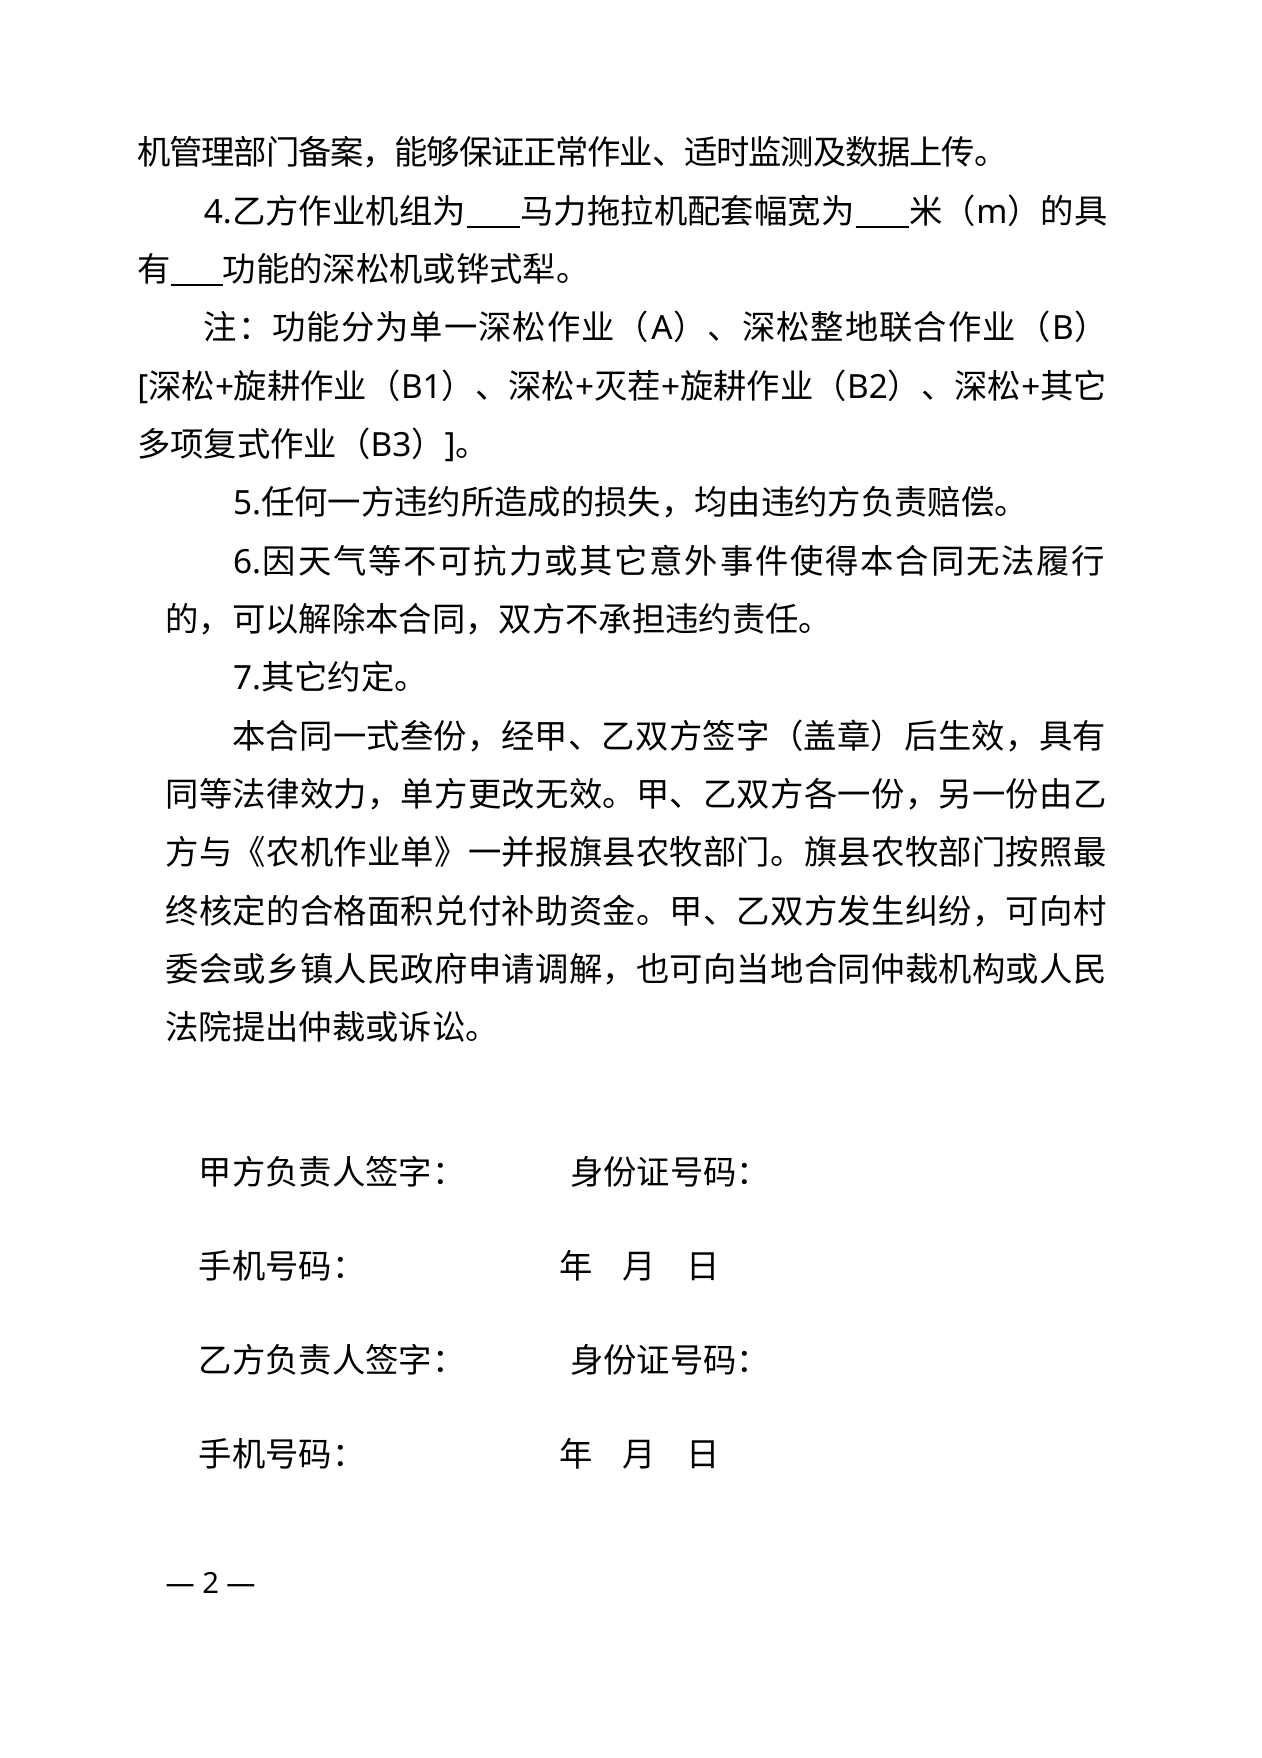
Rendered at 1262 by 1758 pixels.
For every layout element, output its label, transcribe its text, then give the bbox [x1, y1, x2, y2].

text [137, 118, 1108, 176]
text 乙方负责人签字： 身份证号码： [165, 1297, 1108, 1391]
text 甲方负责人签字： 身份证号码： [165, 1110, 1108, 1203]
text 4.乙方作业机组为 马力拖拉机配套幅宽为 米（m）的具有 功能的深松机或铧式犁。 [137, 176, 1108, 293]
text 注：功能分为单一深松作业（A）、深松整地联合作业（B）[深松+旋耕作业（B1）、深松+灭茬+旋耕作业（B2）、深松+其它多项复式作业（B3）]。 [137, 293, 1108, 468]
text 手机号码： 年 月 日 [165, 1391, 1108, 1485]
text 6.因天气等不可抗力或其它意外事件使得本合同无法履行的，可以解除本合同，双方不承担违约责任。 [165, 526, 1108, 643]
text 5.任何一方违约所造成的损失，均由违约方负责赔偿。 [165, 468, 1108, 526]
text 7.其它约定。 [165, 643, 1108, 701]
text 手机号码： 年 月 日 [165, 1203, 1108, 1297]
text 本合同一式叁份，经甲、乙双方签字（盖章）后生效，具有同等法律效力，单方更改无效。甲、乙双方各一份，另一份由乙方与《农机作业单》一并报旗县农牧部门。旗县农牧部门按照最终核定的合格面积兑付补助资金。甲、乙双方发生纠纷，可向村委会或乡镇人民政府申请调解，也可向当地合同仲裁机构或人民法院提出仲裁或诉讼。 [165, 701, 1108, 1051]
